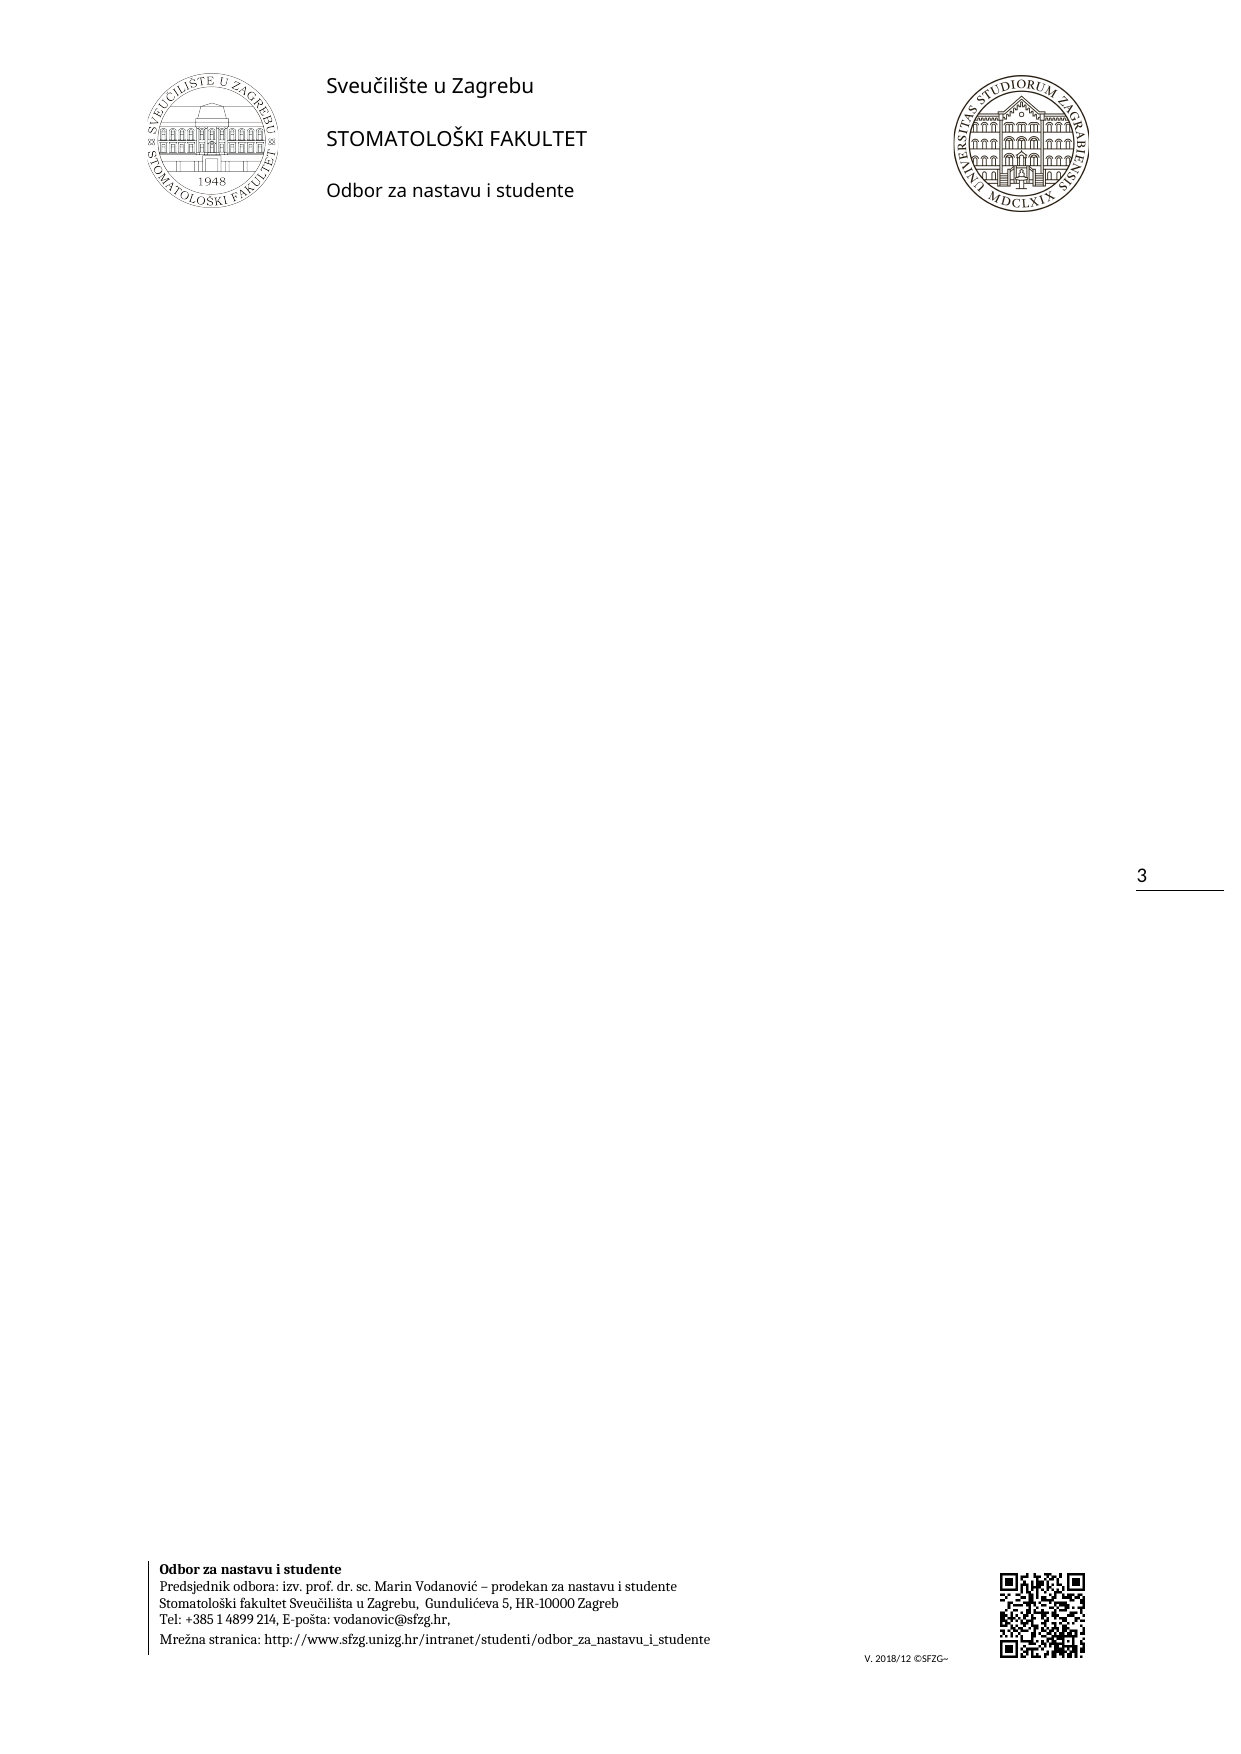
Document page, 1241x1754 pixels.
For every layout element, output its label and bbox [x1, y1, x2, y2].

picture [147, 73, 279, 208]
picture [953, 75, 1089, 212]
picture [991, 1564, 1094, 1667]
